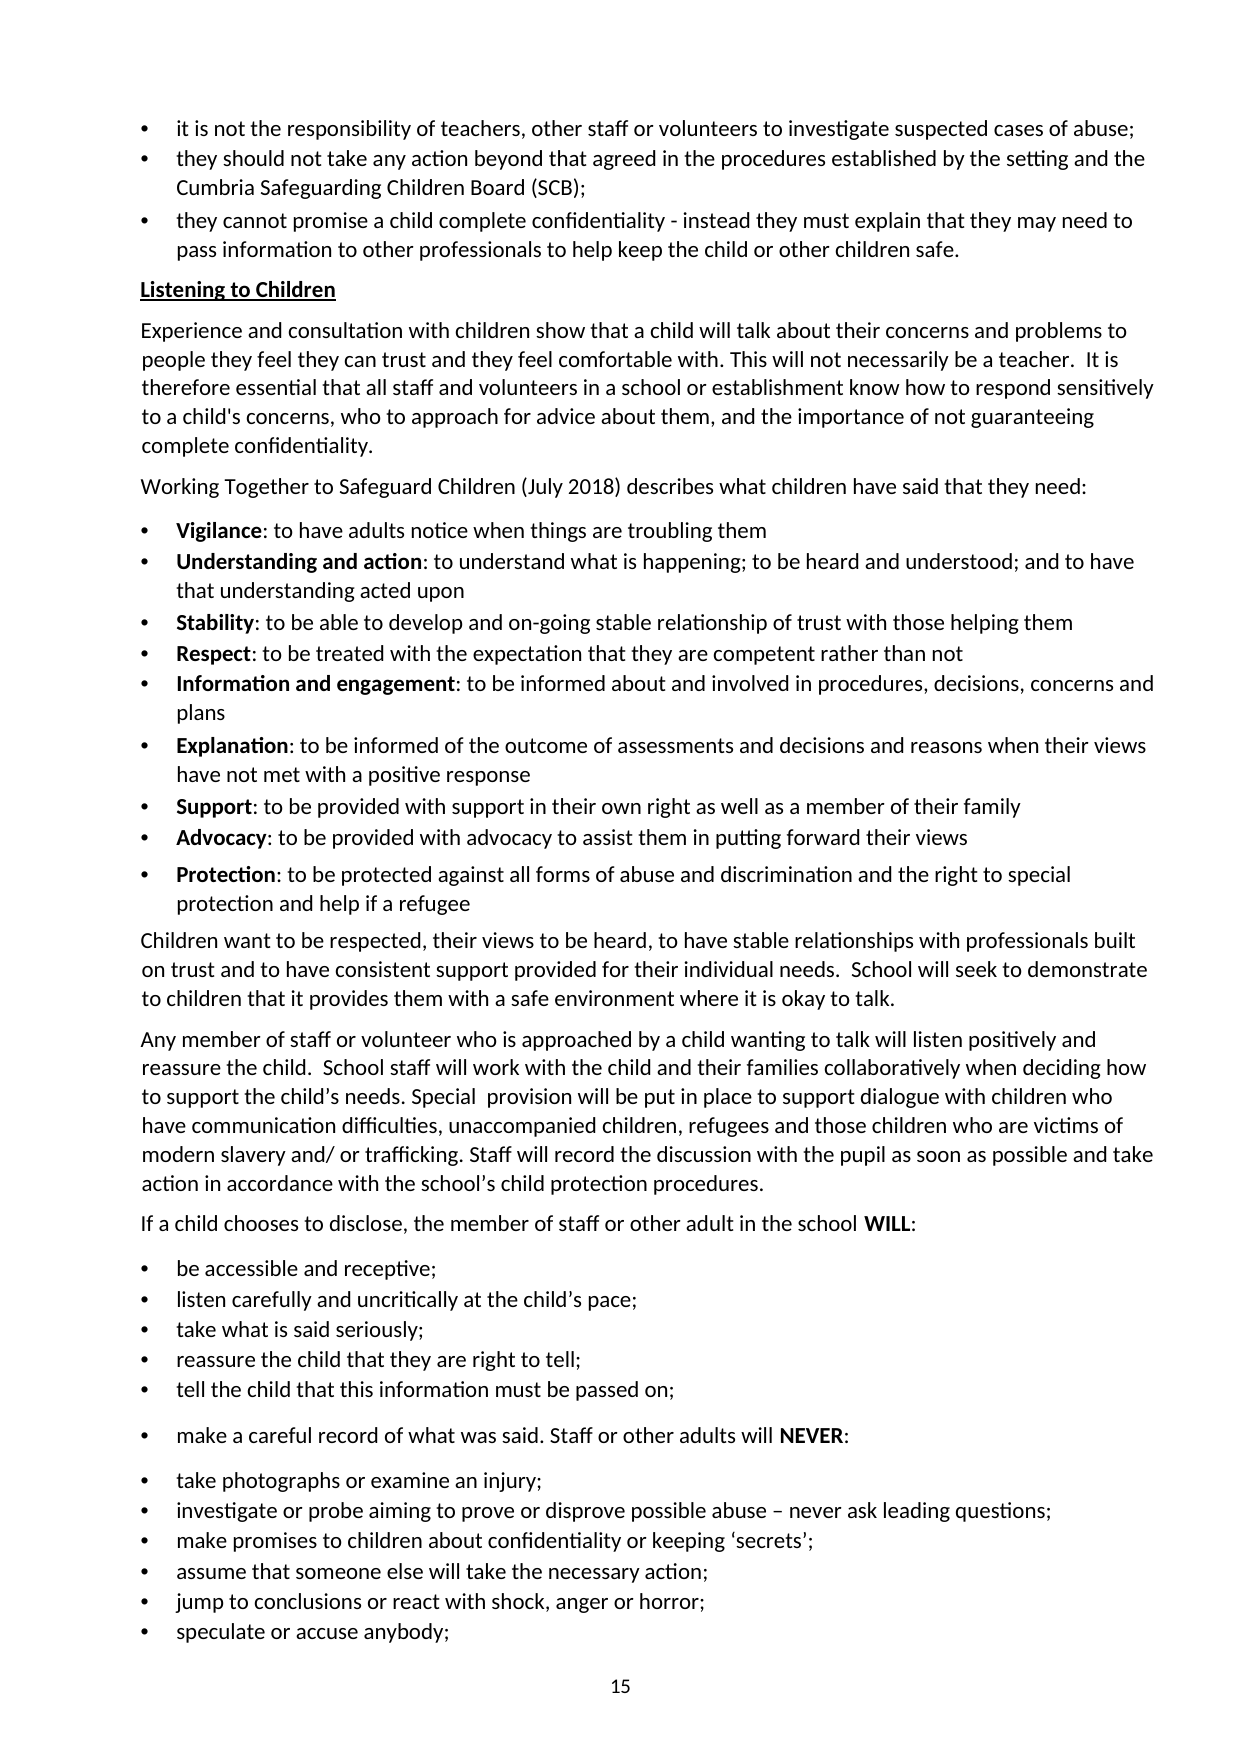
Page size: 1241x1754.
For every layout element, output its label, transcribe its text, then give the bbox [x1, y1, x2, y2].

list reassure the child that they are right to tell; [140, 1345, 1157, 1373]
list Information and engagement: to be informed about and involved in procedures, decisions, concerns and plans [140, 669, 1157, 726]
list Protection: to be protected against all forms of abuse and discrimination and the right to special protection and help if a refugee [140, 860, 1157, 917]
list Stability: to be able to develop and on-going stable relationship of trust with those helping them [140, 608, 1157, 637]
list take what is said seriously; [140, 1315, 1157, 1343]
list speculate or accuse anybody; [140, 1617, 1157, 1645]
list tell the child that this information must be passed on; [140, 1376, 1157, 1404]
list assume that someone else will take the necessary action; [140, 1557, 1157, 1585]
list Vigilance: to have adults notice when things are troubling them [140, 517, 1157, 544]
list take photographs or examine an injury; [140, 1466, 1157, 1494]
list they cannot promise a child complete confidentiality - instead they must explain that they may need to pass information to other professionals to help keep the child or other children safe. [140, 206, 1157, 263]
list investigate or probe aiming to prove or disprove possible abuse – never ask leading questions; [140, 1496, 1157, 1524]
subtitle Listening to Children [140, 275, 1157, 303]
list jump to conclusions or react with shock, anger or horror; [140, 1587, 1157, 1615]
list make promises to children about confidentiality or keeping ‘secrets’; [140, 1526, 1157, 1554]
list Advocacy: to be provided with advocacy to assist them in putting forward their views [140, 823, 1157, 851]
list Understanding and action: to understand what is happening; to be heard and understood; and to have that understanding acted upon [140, 547, 1157, 604]
list make a careful record of what was said. Staff or other adults will NEVER: [140, 1421, 1157, 1449]
list Explanation: to be informed of the outcome of assessments and decisions and reasons when their views have not met with a positive response [140, 731, 1157, 788]
text Working Together to Safeguard Children (July 2018) describes what children have said that they need: [140, 472, 1157, 500]
text If a child chooses to disclose, the member of staff or other adult in the school WILL: [140, 1209, 1157, 1237]
list they should not take any action beyond that agreed in the procedures established by the setting and the Cumbria Safeguarding Children Board (SCB); [140, 144, 1157, 201]
text Children want to be respected, their views to be heard, to have stable relationships with professionals built on trust and to have consistent support provided for their individual needs. School will seek to demonstrate to children that it provides them with a safe environment where it is okay to talk. [140, 926, 1157, 1012]
list it is not the responsibility of teachers, other staff or volunteers to investigate suspected cases of abuse; [140, 114, 1157, 142]
list Support: to be provided with support in their own right as well as a member of their family [140, 792, 1157, 821]
list be accessible and receptive; [140, 1254, 1157, 1282]
text Experience and consultation with children show that a child will talk about their concerns and problems to people they feel they can trust and they feel comfortable with. This will not necessarily be a teacher. It is therefore essential that all staff and volunteers in a school or establishment know how to respond sensitively to a child's concerns, who to approach for advice about them, and the importance of not guaranteeing complete confidentiality. [140, 316, 1157, 459]
list listen carefully and uncritically at the child’s pace; [140, 1285, 1157, 1313]
list Respect: to be treated with the expectation that they are competent rather than not [140, 639, 1157, 667]
text Any member of staff or volunteer who is approached by a child wanting to talk will listen positively and reassure the child. School staff will work with the child and their families collaboratively when deciding how to support the child’s needs. Special provision will be put in place to support dialogue with children who have communication difficulties, unaccompanied children, refugees and those children who are victims of modern slavery and/ or trafficking. Staff will record the discussion with the pupil as soon as possible and take action in accordance with the school’s child protection procedures. [140, 1025, 1157, 1197]
